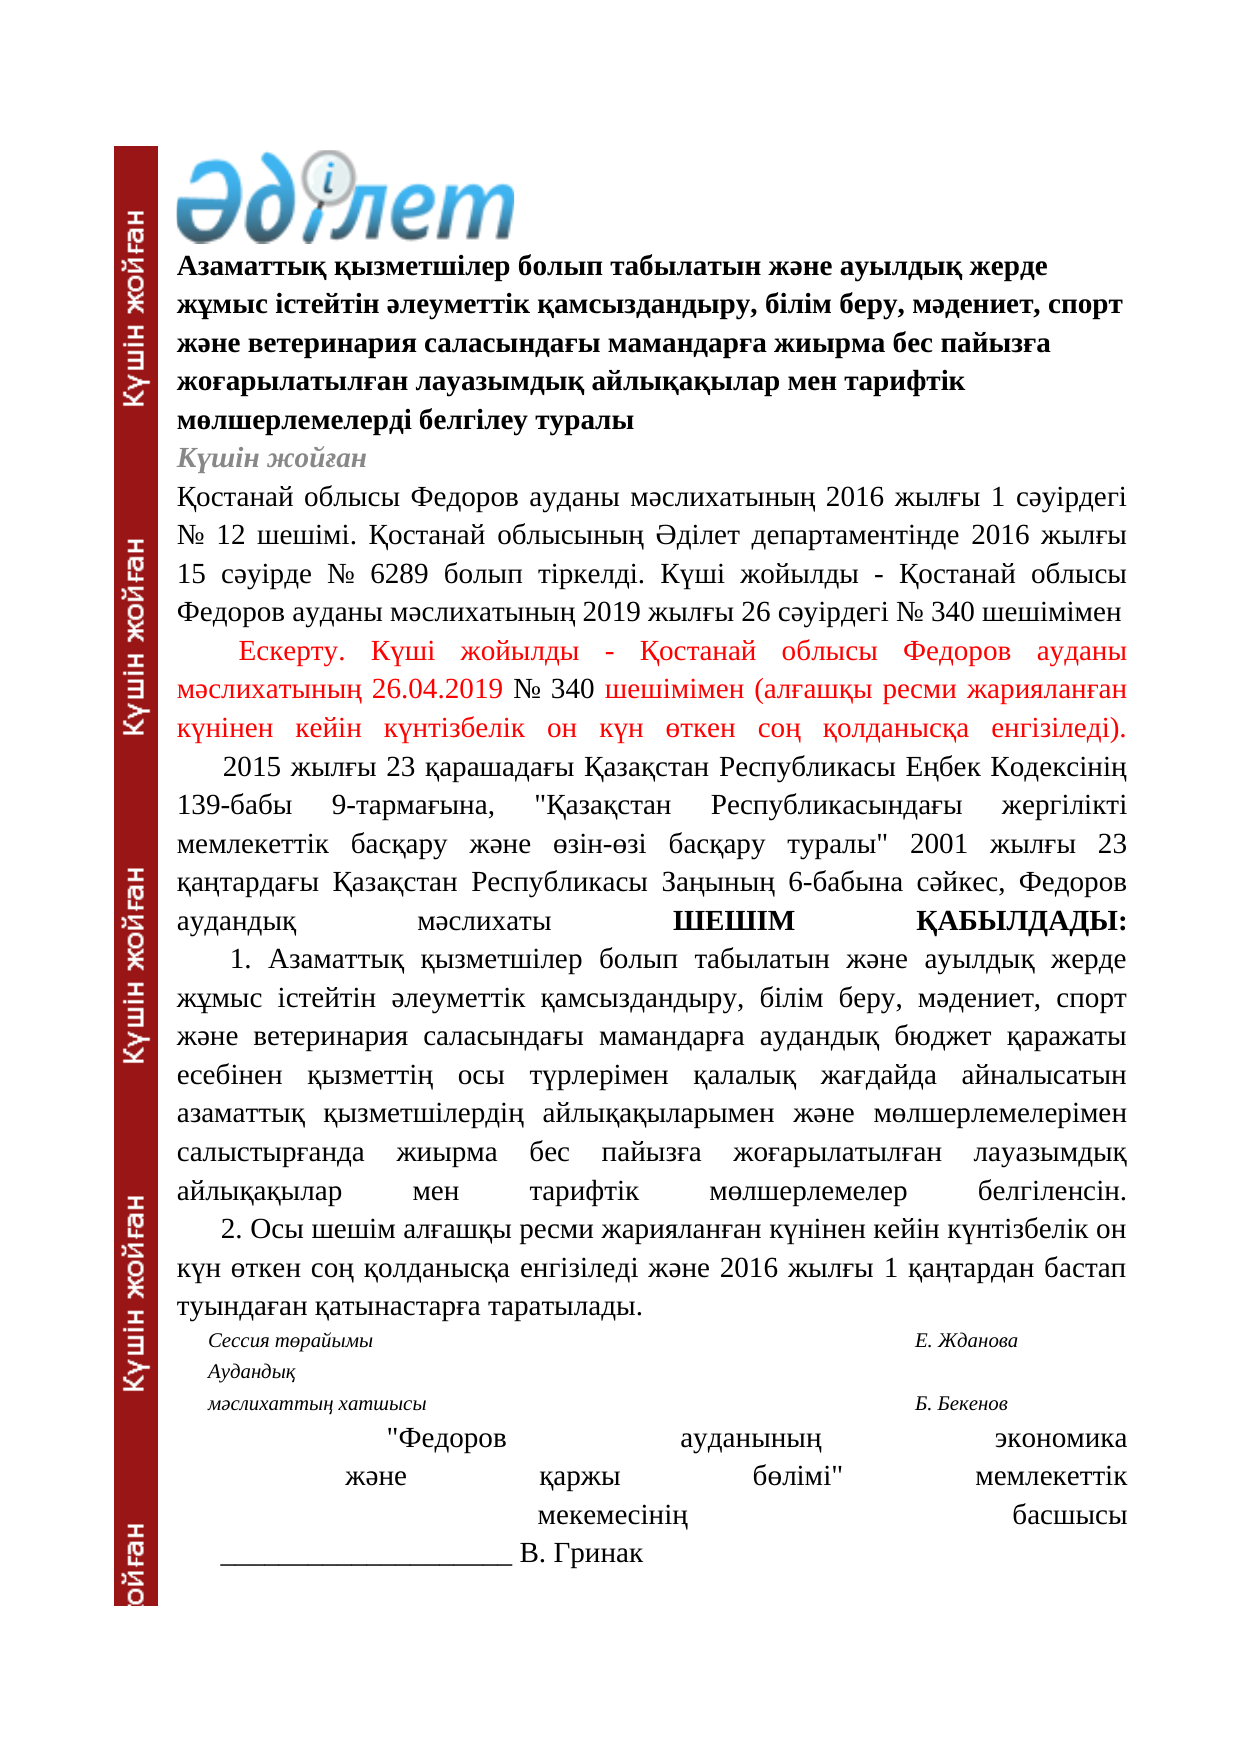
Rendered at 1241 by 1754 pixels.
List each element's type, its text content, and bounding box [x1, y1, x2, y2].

picture [176, 150, 515, 244]
picture [114, 628, 158, 633]
table_cell Б. Бекенов [913, 1389, 1240, 1420]
text Күшін жойған [112, 440, 1128, 474]
picture [114, 1322, 158, 1327]
picture [114, 435, 158, 440]
picture [114, 474, 158, 479]
table_cell мәслихаттың хатшысы [101, 1389, 913, 1420]
picture [114, 146, 158, 248]
picture [114, 1569, 158, 1606]
table_header Е. Жданова [913, 1327, 1240, 1358]
text Ескерту. Күші жойылды - Қостанай облысы Федоров ауданы мәслихатының 26.04.2019 № 340 шешімімен (алғашқы ресми жарияланған күнінен кейін күнтізбелік он күн өткен соң қолданысқа енгізіледі). 2015 жылғы 23 қарашадағы Қазақстан Республикасы Еңбек Кодексінің 139-бабы 9-тармағына, "Қазақстан Республикасындағы жергілікті мемлекеттік басқару және өзін-өзі басқару туралы" 2001 жылғы 23 қаңтардағы Қазақстан Республикасы Заңының 6-бабына сәйкес, Федоров аудандық мәслихаты ШЕШІМ ҚАБЫЛДАДЫ: 1. Азаматтық қызметшілер болып табылатын және ауылдық жерде жұмыс істейтін әлеуметтік қамсыздандыру, білім беру, мәдениет, спорт және ветеринария саласындағы мамандарға аудандық бюджет қаражаты есебінен қызметтің осы түрлерімен қалалық жағдайда айналысатын азаматтық қызметшілердің айлықақыларымен және мөлшерлемелерімен салыстырғанда жиырма бес пайызға жоғарылатылған лауазымдық айлықақылар мен тарифтік мөлшерлемелер белгіленсін. 2. Осы шешім алғашқы ресми жарияланған күнінен кейін күнтізбелік он күн өткен соң қолданысқа енгізіледі және 2016 жылғы 1 қаңтардан бастап туындаған қатынастарға таратылады. [112, 633, 1128, 1322]
text Азаматтық қызметшілер болып табылатын және ауылдық жерде жұмыс істейтін әлеуметтік қамсыздандыру, білім беру, мәдениет, спорт және ветеринария саласындағы мамандарға жиырма бес пайызға жоғарылатылған лауазымдық айлықақылар мен тарифтік мөлшерлемелерді белгілеу туралы [112, 248, 1128, 435]
table_cell Аудандық [101, 1358, 1240, 1389]
text "Федоров ауданының экономика және қаржы бөлімі" мемлекеттік мекемесінің басшысы ____________________ В. Гринак [112, 1420, 1128, 1569]
text Қостанай облысы Федоров ауданы мәслихатының 2016 жылғы 1 сәуірдегі № 12 шешімі. Қостанай облысының Әділет департаментінде 2016 жылғы 15 сәуірде № 6289 болып тіркелді. Күші жойылды - Қостанай облысы Федоров ауданы мәслихатының 2019 жылғы 26 сәуірдегі № 340 шешімімен [112, 479, 1128, 628]
table_header Сессия төрайымы [101, 1327, 913, 1358]
